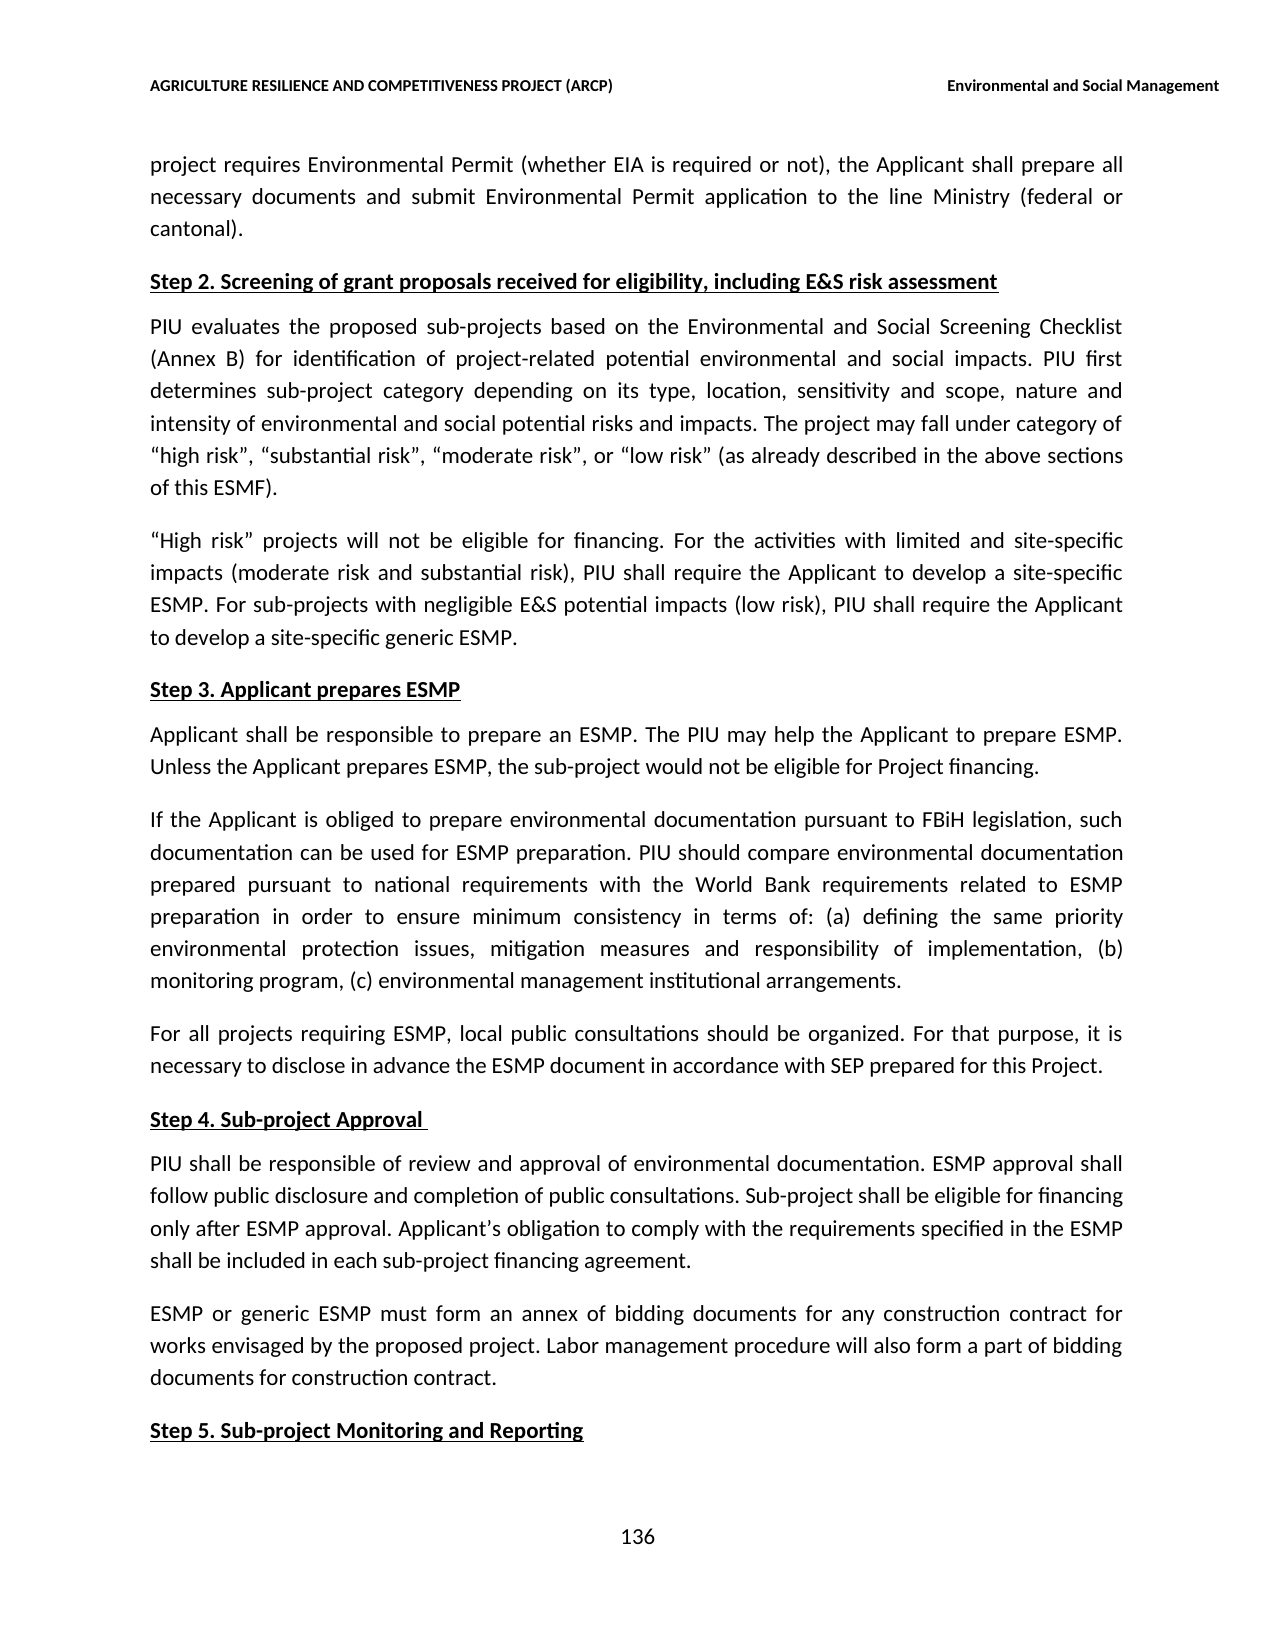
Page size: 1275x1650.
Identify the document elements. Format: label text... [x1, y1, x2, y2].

text Applicant shall be responsible to prepare an ESMP. The PIU may help the Applicant to prepare ESMP. Unless the Applicant prepares ESMP, the sub-project would not be eligible for Project financing. [150, 720, 1125, 781]
text For all projects requiring ESMP, local public consultations should be organized. For that purpose, it is necessary to disclose in advance the ESMP document in accordance with SEP prepared for this Project. [150, 1019, 1125, 1080]
text Step 4. Sub-project Approval [150, 1105, 1125, 1133]
text If the Applicant is obliged to prepare environmental documentation pursuant to FBiH legislation, such documentation can be used for ESMP preparation. PIU should compare environmental documentation prepared pursuant to national requirements with the World Bank requirements related to ESMP preparation in order to ensure minimum consistency in terms of: (a) defining the same priority environmental protection issues, mitigation measures and responsibility of implementation, (b) monitoring program, (c) environmental management institutional arrangements. [150, 806, 1125, 994]
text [150, 150, 1125, 242]
text Step 3. Applicant prepares ESMP [150, 676, 1125, 704]
text Step 2. Screening of grant proposals received for eligibility, including E&S risk assessment [150, 267, 1125, 295]
text ESMP or generic ESMP must form an annex of bidding documents for any construction contract for works envisaged by the proposed project. Labor management procedure will also form a part of bidding documents for construction contract. [150, 1299, 1125, 1391]
text “High risk” projects will not be eligible for financing. For the activities with limited and site-specific impacts (moderate risk and substantial risk), PIU shall require the Applicant to develop a site-specific ESMP. For sub-projects with negligible E&S potential impacts (low risk), PIU shall require the Applicant to develop a site-specific generic ESMP. [150, 526, 1125, 651]
text PIU shall be responsible of review and approval of environmental documentation. ESMP approval shall follow public disclosure and completion of public consultations. Sub-project shall be eligible for financing only after ESMP approval. Applicant’s obligation to comply with the requirements specified in the ESMP shall be included in each sub-project financing agreement. [150, 1149, 1125, 1274]
text Step 5. Sub-project Monitoring and Reporting [150, 1416, 1125, 1444]
text PIU evaluates the proposed sub-projects based on the Environmental and Social Screening Checklist (Annex B) for identification of project-related potential environmental and social impacts. PIU first determines sub-project category depending on its type, location, sensitivity and scope, nature and intensity of environmental and social potential risks and impacts. The project may fall under category of “high risk”, “substantial risk”, “moderate risk”, or “low risk” (as already described in the above sections of this ESMF). [150, 312, 1125, 501]
